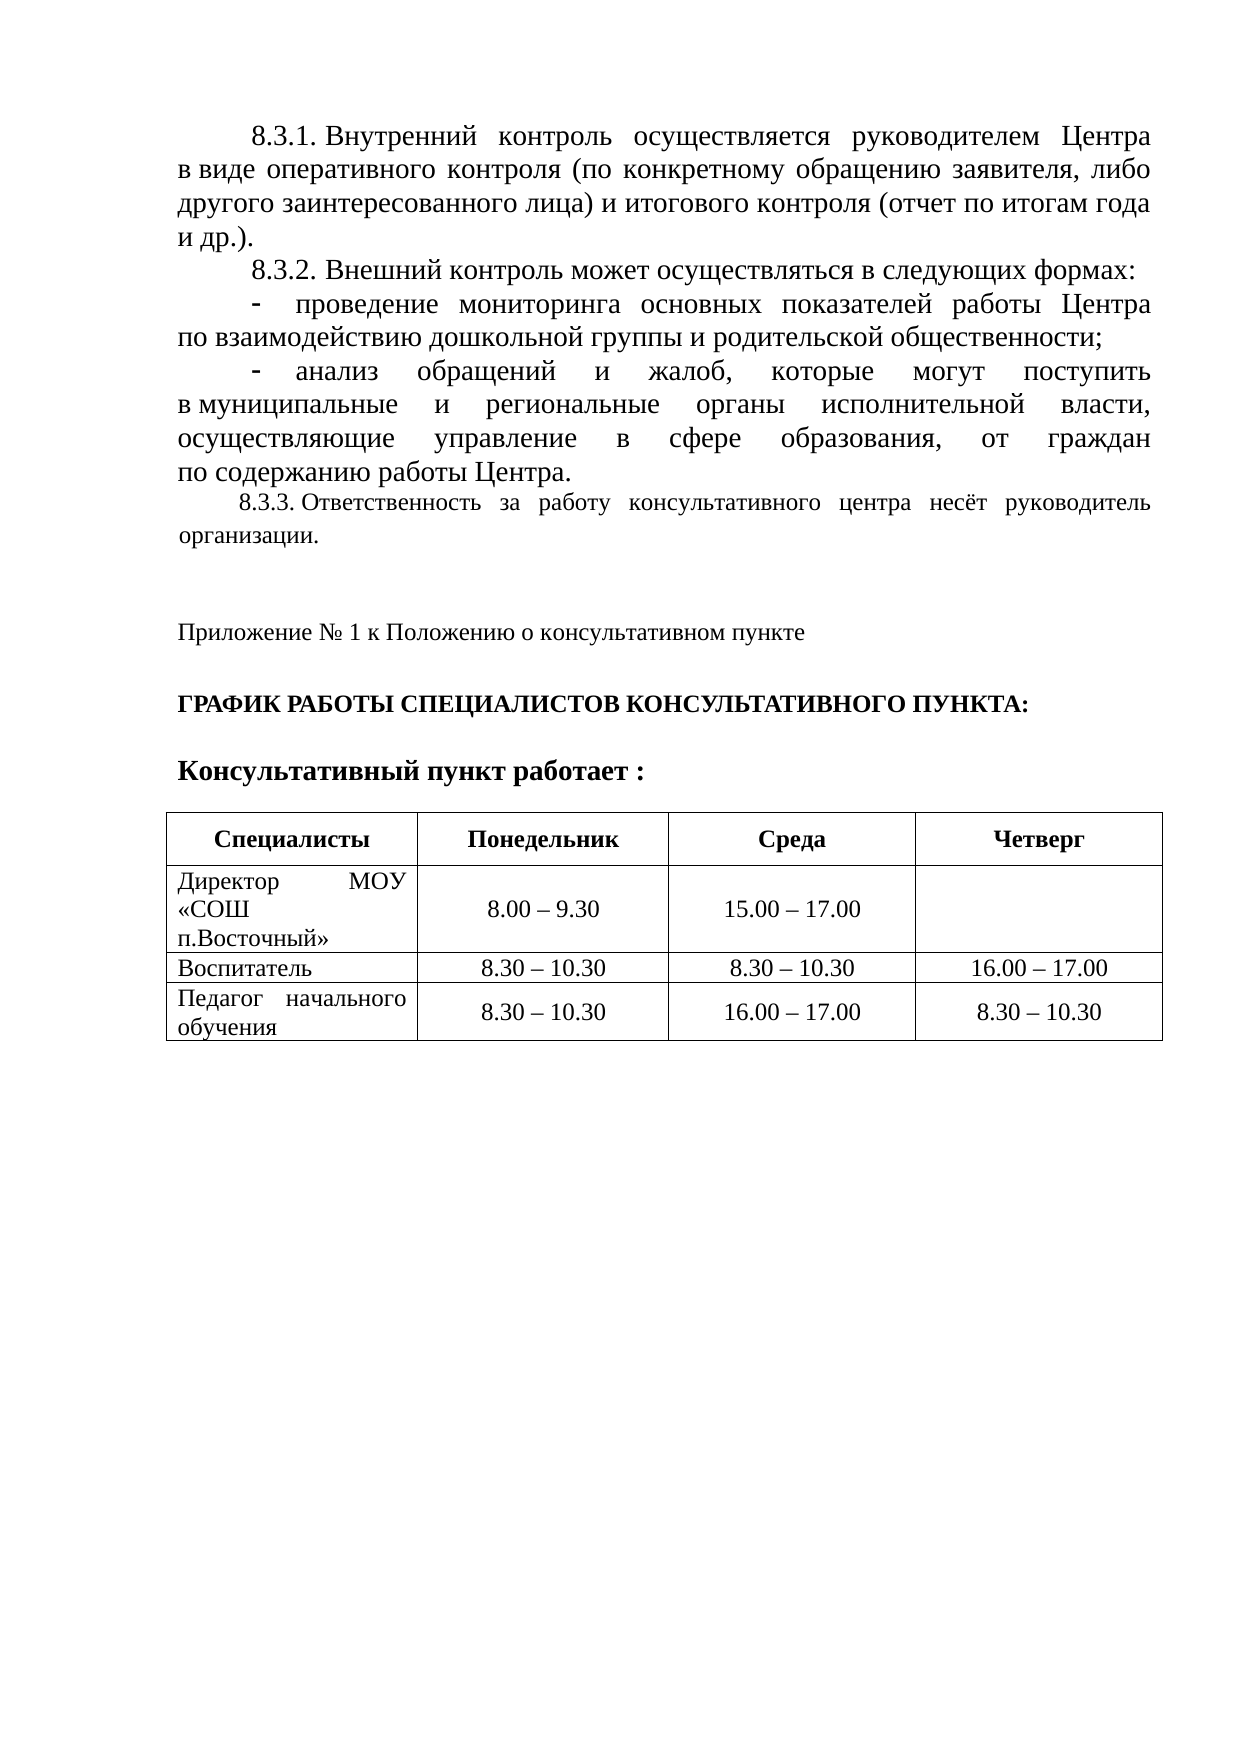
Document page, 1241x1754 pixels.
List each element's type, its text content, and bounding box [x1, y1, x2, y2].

table_cell 16.00 – 17.00 [916, 953, 1162, 982]
text 8.3.3. Ответственность за работу консультативного центра несёт руководитель организации. [179, 487, 1152, 549]
table_cell [916, 866, 1162, 952]
table_cell 8.30 – 10.30 [418, 983, 668, 1040]
table_header Среда [669, 813, 915, 865]
subtitle График работы специалистов консультативного пункта: [177, 689, 1152, 718]
text 8.3.1. Внутренний контроль осуществляется руководителем Центра в виде оперативного контроля (по конкретному обращению заявителя, либо другого заинтересованного лица) и итогового контроля (отчет по итогам года и др.). [177, 118, 1152, 252]
table_cell 16.00 – 17.00 [669, 983, 915, 1040]
table_cell 8.00 – 9.30 [418, 866, 668, 952]
text Консультативный пункт работает : [177, 753, 1152, 787]
table_cell Педагог начального обучения [167, 983, 417, 1040]
table_cell 15.00 – 17.00 [669, 866, 915, 952]
table_cell 8.30 – 10.30 [669, 953, 915, 982]
table_cell 8.30 – 10.30 [916, 983, 1162, 1040]
table_header Специалисты [167, 813, 417, 865]
table_cell Воспитатель [167, 953, 417, 982]
table_cell 8.30 – 10.30 [418, 953, 668, 982]
text 8.3.2. Внешний контроль может осуществляться в следующих формах: [177, 252, 1152, 286]
table_header Понедельник [418, 813, 668, 865]
list анализ обращений и жалоб, которые могут поступить в муниципальные и региональные органы исполнительной власти, осуществляющие управление в сфере образования, от граждан по содержанию работы Центра. [177, 353, 1152, 487]
table_header Четверг [916, 813, 1162, 865]
list проведение мониторинга основных показателей работы Центра по взаимодействию дошкольной группы и родительской общественности; [177, 286, 1152, 353]
text Приложение № 1 к Положению о консультативном пункте [177, 617, 1152, 646]
table_cell Директор МОУ «СОШ п.Восточный» [167, 866, 417, 952]
